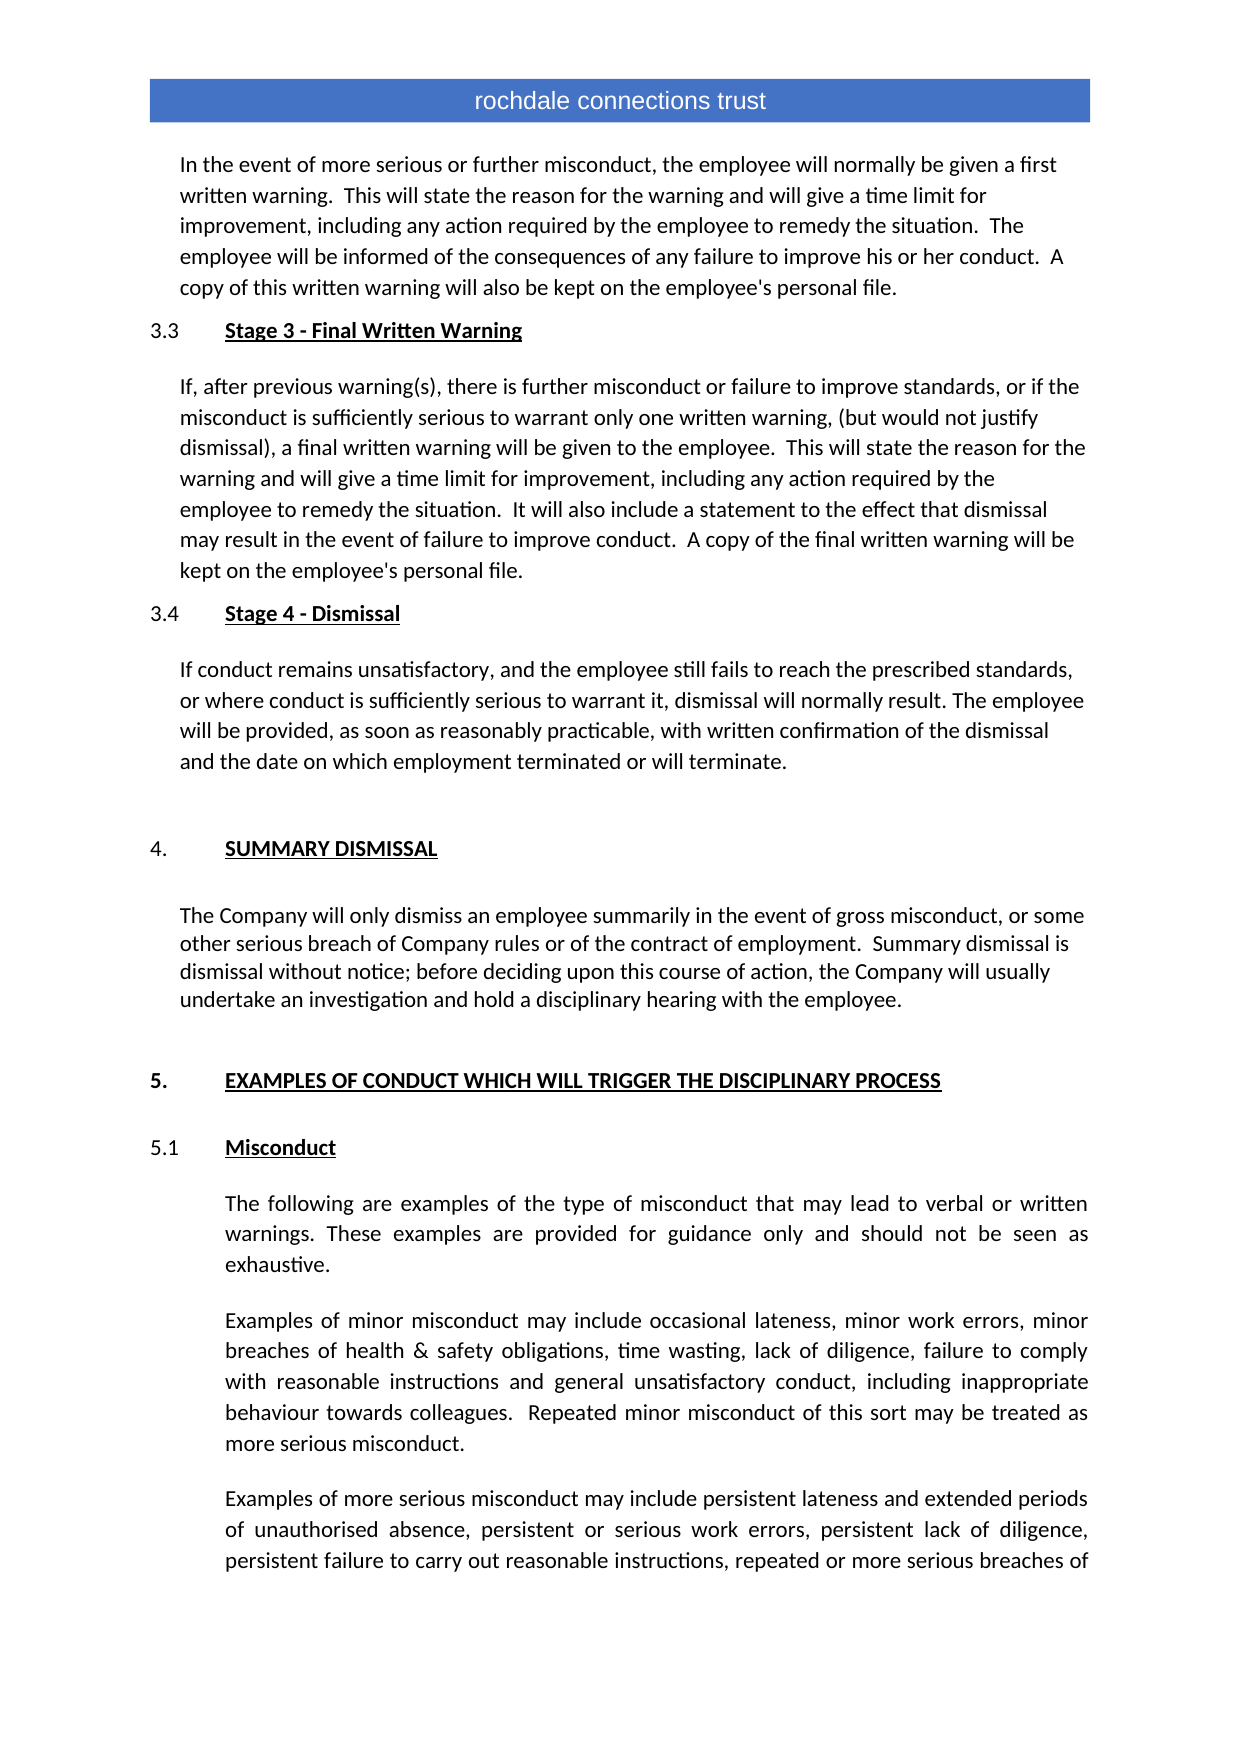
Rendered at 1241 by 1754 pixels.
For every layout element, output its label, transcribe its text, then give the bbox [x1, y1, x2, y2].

list Stage 4 - Dismissal [150, 599, 1090, 627]
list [225, 1484, 1090, 1574]
list Misconduct [150, 1133, 1090, 1161]
text The following are examples of the type of misconduct that may lead to verbal or written warnings. These examples are provided for guidance only and should not be seen as exhaustive. [225, 1189, 1090, 1278]
list Examples of minor misconduct may include occasional lateness, minor work errors, minor breaches of health & safety obligations, time wasting, lack of diligence, failure to comply with reasonable instructions and general unsatisfactory conduct, including inappropriate behaviour towards colleagues. Repeated minor misconduct of this sort may be treated as more serious misconduct. [225, 1306, 1090, 1457]
list SUMMARY DISMISSAL [150, 834, 1090, 862]
list EXAMPLES OF CONDUCT WHICH WILL TRIGGER THE DISCIPLINARY PROCESS [150, 1066, 1090, 1094]
text If, after previous warning(s), there is further misconduct or failure to improve standards, or if the misconduct is sufficiently serious to warrant only one written warning, (but would not justify dismissal), a final written warning will be given to the employee. This will state the reason for the warning and will give a time limit for improvement, including any action required by the employee to remedy the situation. It will also include a statement to the effect that dismissal may result in the event of failure to improve conduct. A copy of the final written warning will be kept on the employee's personal file. [179, 372, 1090, 584]
text In the event of more serious or further misconduct, the employee will normally be given a first written warning. This will state the reason for the warning and will give a time limit for improvement, including any action required by the employee to remedy the situation. The employee will be informed of the consequences of any failure to improve his or her conduct. A copy of this written warning will also be kept on the employee's personal file. [179, 150, 1090, 301]
text The Company will only dismiss an employee summarily in the event of gross misconduct, or some other serious breach of Company rules or of the contract of employment. Summary dismissal is dismissal without notice; before deciding upon this course of action, the Company will usually undertake an investigation and hold a disciplinary hearing with the employee. [179, 901, 1090, 1013]
text If conduct remains unsatisfactory, and the employee still fails to reach the prescribed standards, or where conduct is sufficiently serious to warrant it, dismissal will normally result. The employee will be provided, as soon as reasonably practicable, with written confirmation of the dismissal and the date on which employment terminated or will terminate. [179, 655, 1090, 775]
list Stage 3 - Final Written Warning [150, 316, 1090, 344]
